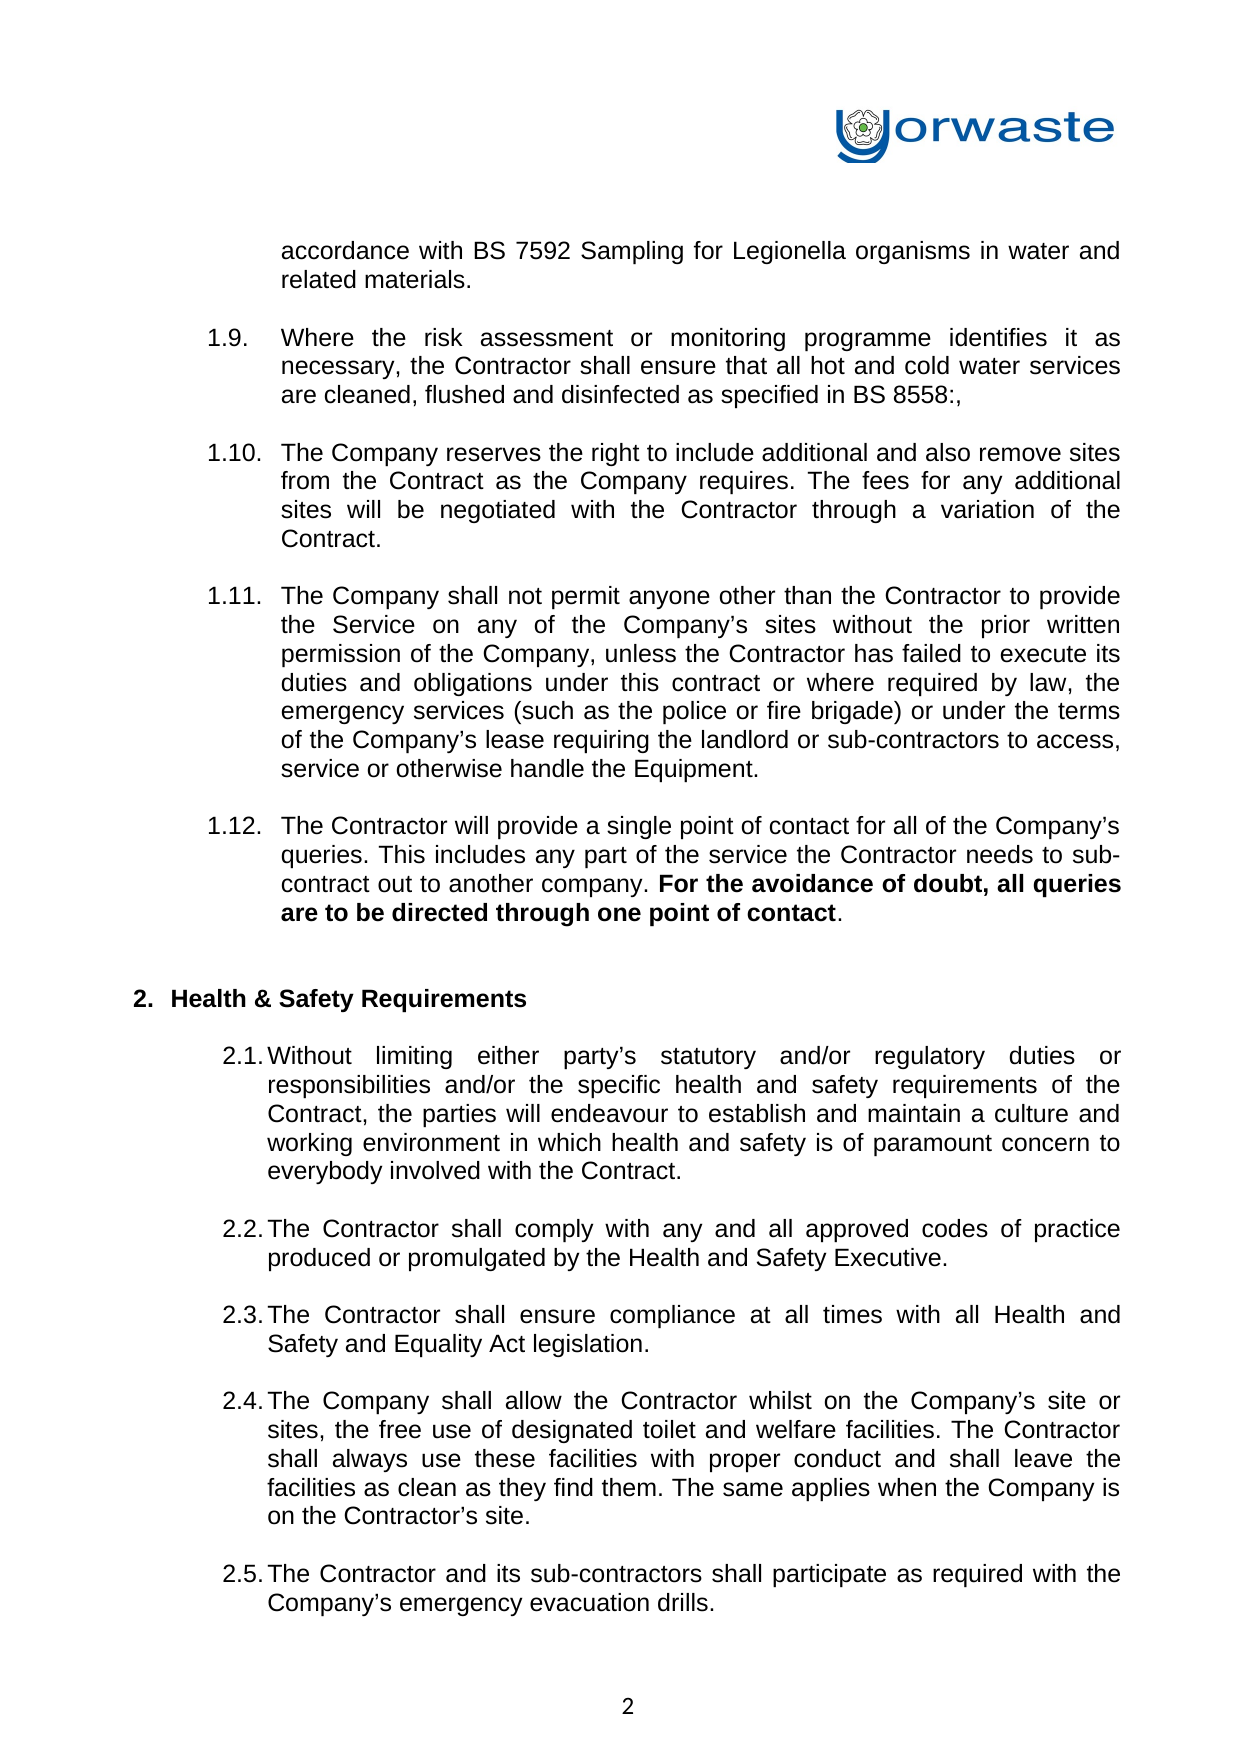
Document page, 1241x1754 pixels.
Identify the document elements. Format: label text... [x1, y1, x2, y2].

list The Contractor will provide a single point of contact for all of the Company’s queries. This includes any part of the service the Contractor needs to sub-contract out to another company. For the avoidance of doubt, all queries are to be directed through one point of contact. [207, 811, 1122, 926]
list The Company shall allow the Contractor whilst on the Company’s site or sites, the free use of designated toilet and welfare facilities. The Contractor shall always use these facilities with proper conduct and shall leave the facilities as clean as they find them. The same applies when the Company is on the Contractor’s site. [222, 1386, 1122, 1530]
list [207, 236, 1122, 294]
list The Company reserves the right to include additional and also remove sites from the Contract as the Company requires. The fees for any additional sites will be negotiated with the Contractor through a variation of the Contract. [207, 438, 1122, 553]
list Without limiting either party’s statutory and/or regulatory duties or responsibilities and/or the specific health and safety requirements of the Contract, the parties will endeavour to establish and maintain a culture and working environment in which health and safety is of paramount concern to everybody involved with the Contract. [222, 1041, 1122, 1185]
list Where the risk assessment or monitoring programme identifies it as necessary, the Contractor shall ensure that all hot and cold water services are cleaned, flushed and disinfected as specified in BS 8558:, [207, 323, 1122, 409]
list The Contractor shall ensure compliance at all times with all Health and Safety and Equality Act legislation. [222, 1300, 1122, 1358]
list The Company shall not permit anyone other than the Contractor to provide the Service on any of the Company’s sites without the prior written permission of the Company, unless the Contractor has failed to execute its duties and obligations under this contract or where required by law, the emergency services (such as the police or fire brigade) or under the terms of the Company’s lease requiring the landlord or sub-contractors to access, service or otherwise handle the Equipment. [207, 581, 1122, 783]
list The Contractor and its sub-contractors shall participate as required with the Company’s emergency evacuation drills. [222, 1559, 1122, 1616]
list The Contractor shall comply with any and all approved codes of practice produced or promulgated by the Health and Safety Executive. [222, 1214, 1122, 1271]
list Health & Safety Requirements [133, 984, 1122, 1013]
